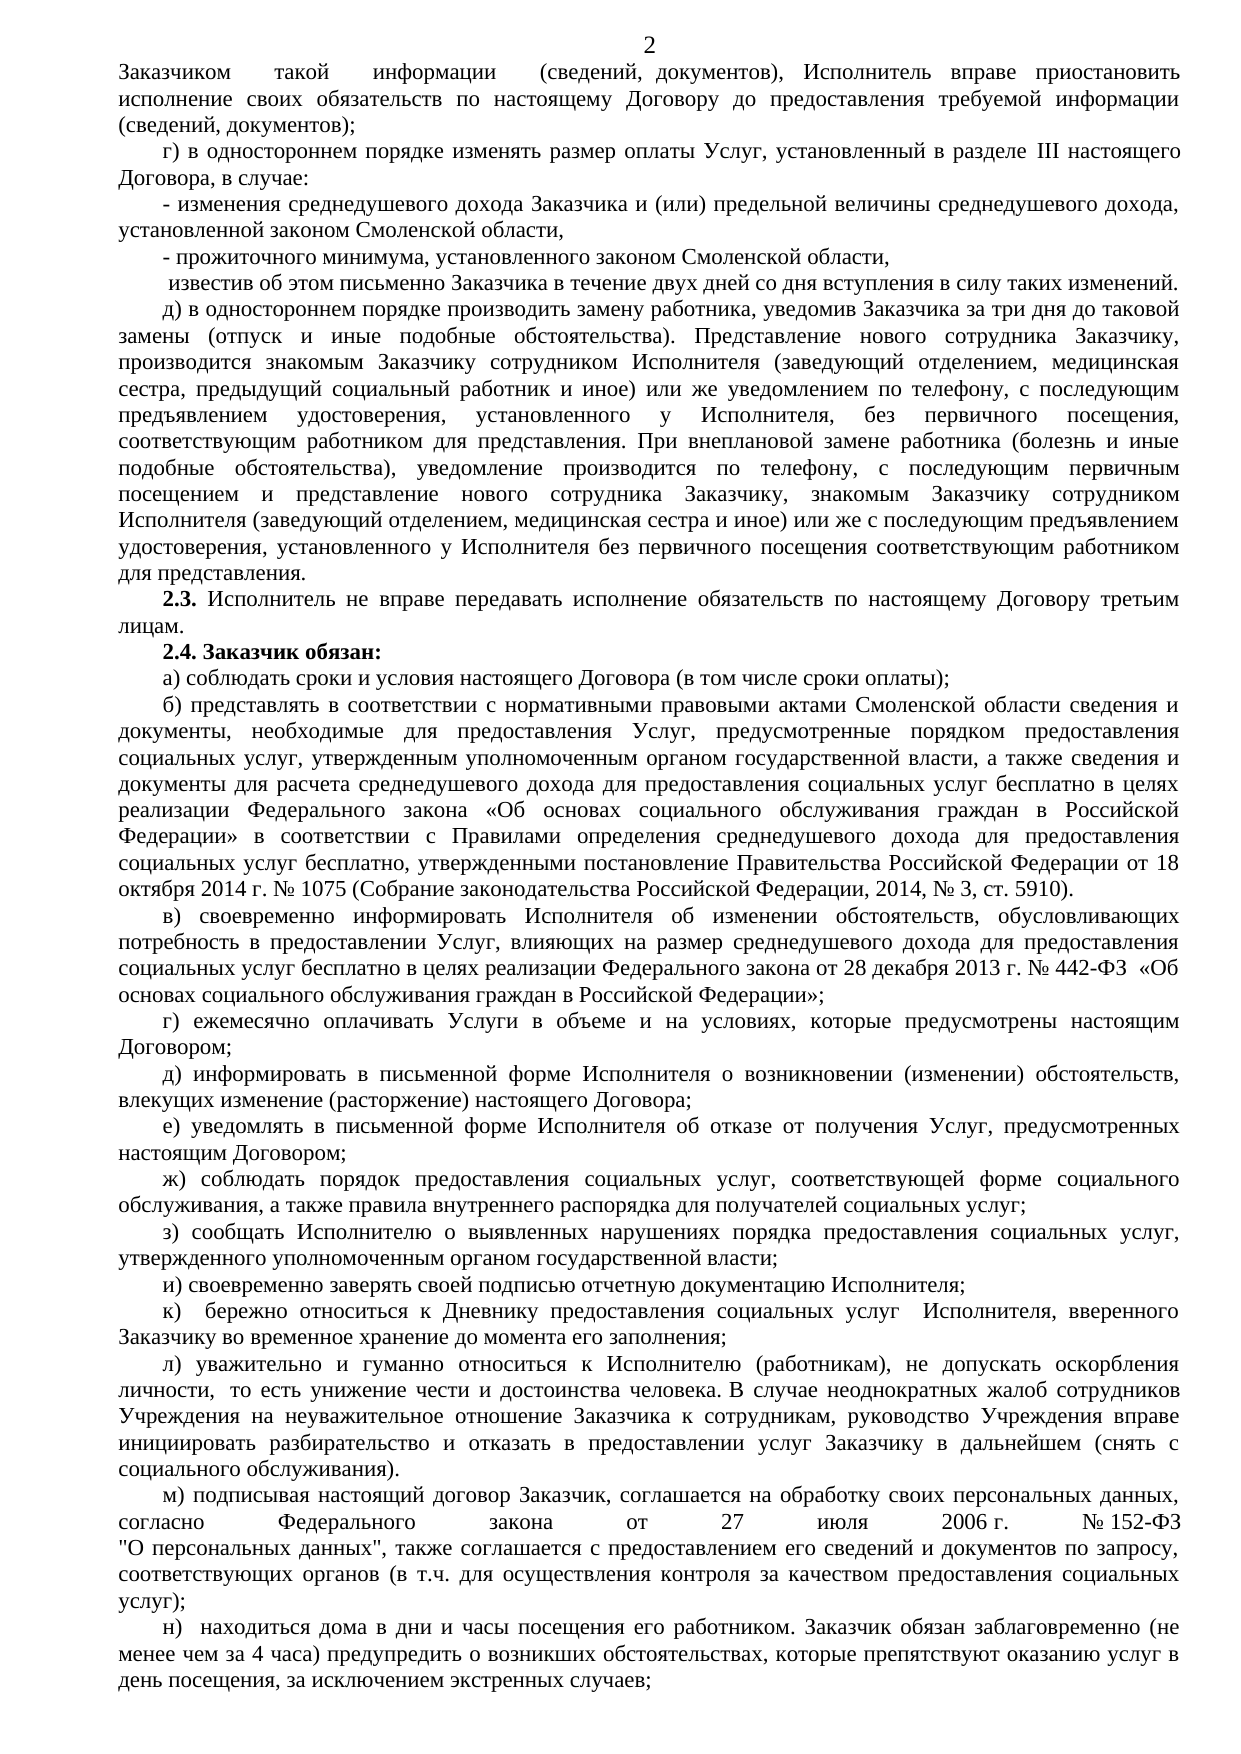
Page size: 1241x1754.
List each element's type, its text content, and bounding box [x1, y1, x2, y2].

text - прожиточного минимума, установленного законом Смоленской области, [118, 243, 1181, 269]
text з) сообщать Исполнителю о выявленных нарушениях порядка предоставления социальных услуг, утвержденного уполномоченным органом государственной власти; [118, 1218, 1181, 1271]
text в) своевременно информировать Исполнителя об изменении обстоятельств, обусловливающих потребность в предоставлении Услуг, влияющих на размер среднедушевого дохода для предоставления социальных услуг бесплатно в целях реализации Федерального закона от 28 декабря 2013 г. № 442-ФЗ «Об основах социального обслуживания граждан в Российской Федерации»; [118, 902, 1181, 1007]
text и) своевременно заверять своей подписью отчетную документацию Исполнителя; [118, 1271, 1181, 1297]
text - изменения среднедушевого дохода Заказчика и (или) предельной величины среднедушевого дохода, установленной законом Смоленской области, [118, 190, 1181, 243]
text д) информировать в письменной форме Исполнителя о возникновении (изменении) обстоятельств, влекущих изменение (расторжение) настоящего Договора; [118, 1060, 1181, 1112]
text г) ежемесячно оплачивать Услуги в объеме и на условиях, которые предусмотрены настоящим Договором; [118, 1007, 1181, 1060]
text к) бережно относиться к Дневнику предоставления социальных услуг Исполнителя, вверенного Заказчику во временное хранение до момента его заполнения; [118, 1297, 1181, 1350]
text д) в одностороннем порядке производить замену работника, уведомив Заказчика за три дня до таковой замены (отпуск и иные подобные обстоятельства). Представление нового сотрудника Заказчику, производится знакомым Заказчику сотрудником Исполнителя (заведующий отделением, медицинская сестра, предыдущий социальный работник и иное) или же уведомлением по телефону, с последующим предъявлением удостоверения, установленного у Исполнителя, без первичного посещения, соответствующим работником для представления. При внеплановой замене работника (болезнь и иные подобные обстоятельства), уведомление производится по телефону, с последующим первичным посещением и представление нового сотрудника Заказчику, знакомым Заказчику сотрудником Исполнителя (заведующий отделением, медицинская сестра и иное) или же с последующим предъявлением удостоверения, установленного у Исполнителя без первичного посещения соответствующим работником для представления. [118, 296, 1181, 585]
text м) подписывая настоящий договор Заказчик, соглашается на обработку своих персональных данных, согласно Федерального закона от 27 июля . № 152-ФЗ "О персональных данных", также соглашается с предоставлением его сведений и документов по запросу, соответствующих органов (в т.ч. для осуществления контроля за качеством предоставления социальных услуг); [118, 1481, 1181, 1613]
text л) уважительно и гуманно относиться к Исполнителю (работникам), не допускать оскорбления личности, то есть унижение чести и достоинства человека. В случае неоднократных жалоб сотрудников Учреждения на неуважительное отношение Заказчика к сотрудникам, руководство Учреждения вправе инициировать разбирательство и отказать в предоставлении услуг Заказчику в дальнейшем (снять с социального обслуживания). [118, 1350, 1181, 1481]
text г) в одностороннем порядке изменять размер оплаты Услуг, установленный в разделе III настоящего Договора, в случае: [118, 137, 1181, 190]
text н) находиться дома в дни и часы посещения его работником. Заказчик обязан заблаговременно (не менее чем за 4 часа) предупредить о возникших обстоятельствах, которые препятствуют оказанию услуг в день посещения, за исключением экстренных случаев; [118, 1613, 1181, 1692]
text 2.3. Исполнитель не вправе передавать исполнение обязательств по настоящему Договору третьим лицам. [118, 585, 1181, 638]
text известив об этом письменно Заказчика в течение двух дней со дня вступления в силу таких изменений. [118, 269, 1181, 296]
text 2.4. Заказчик обязан: [118, 638, 1181, 664]
text б) представлять в соответствии с нормативными правовыми актами Смоленской области сведения и документы, необходимые для предоставления Услуг, предусмотренные порядком предоставления социальных услуг, утвержденным уполномоченным органом государственной власти, а также сведения и документы для расчета среднедушевого дохода для предоставления социальных услуг бесплатно в целях реализации Федерального закона «Об основах социального обслуживания граждан в Российской Федерации» в соответствии с Правилами определения среднедушевого дохода для предоставления социальных услуг бесплатно, утвержденными постановление Правительства Российской Федерации от 18 октября . № 1075 (Собрание законодательства Российской Федерации, 2014, № 3, ст. 5910). [118, 691, 1181, 902]
text ж) соблюдать порядок предоставления социальных услуг, соответствующей форме социального обслуживания, а также правила внутреннего распорядка для получателей социальных услуг; [118, 1165, 1181, 1218]
text а) соблюдать сроки и условия настоящего Договора (в том числе сроки оплаты); [118, 664, 1181, 691]
text е) уведомлять в письменной форме Исполнителя об отказе от получения Услуг, предусмотренных настоящим Договором; [118, 1112, 1181, 1165]
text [118, 58, 1181, 137]
